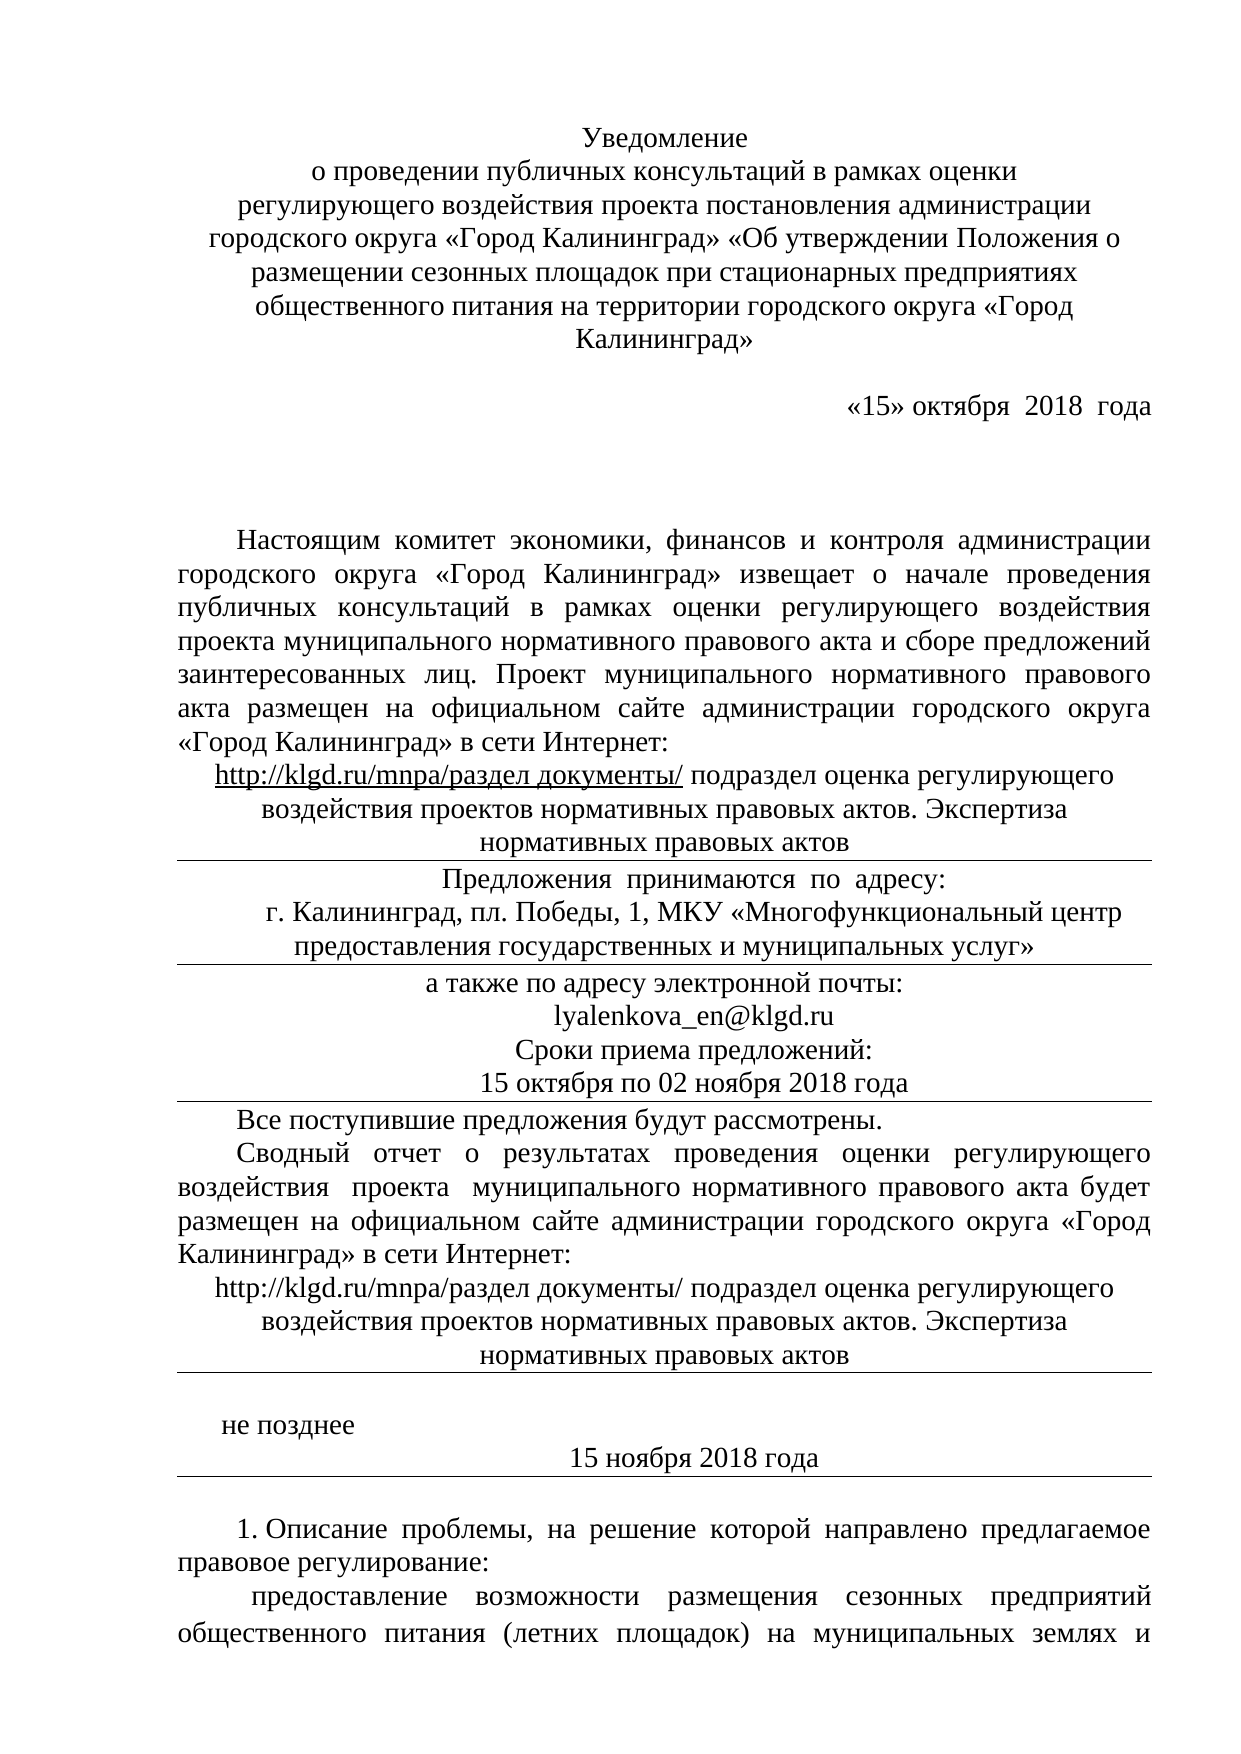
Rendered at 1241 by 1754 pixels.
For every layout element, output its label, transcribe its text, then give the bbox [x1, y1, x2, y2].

text о проведении публичных консультаций в рамках оценки [177, 153, 1152, 187]
text lyalenkova_en@klgd.ru [177, 998, 1152, 1032]
text Уведомление [177, 120, 1152, 153]
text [177, 1578, 1152, 1648]
text Сводный отчет о результатах проведения оценки регулирующего воздействия проекта муниципального нормативного правового акта будет размещен на официальном сайте администрации городского округа «Город Калининград» в сети Интернет: [177, 1136, 1152, 1270]
text не позднее [177, 1407, 1152, 1441]
text http://klgd.ru/mnpa/раздел документы/ подраздел оценка регулирующего воздействия проектов нормативных правовых актов. Экспертиза нормативных правовых актов [177, 757, 1152, 860]
text а также по адресу электронной почты: [177, 965, 1152, 998]
text http://klgd.ru/mnpa/раздел документы/ подраздел оценка регулирующего воздействия проектов нормативных правовых актов. Экспертиза нормативных правовых актов [177, 1270, 1152, 1372]
text «15» октября 2018 года [177, 388, 1152, 422]
text г. Калининград, пл. Победы, 1, МКУ «Многофункциональный центр предоставления государственных и муниципальных услуг» [177, 894, 1152, 964]
text регулирующего воздействия проекта постановления администрации городского округа «Город Калининград» «Об утверждении Положения о размещении сезонных площадок при стационарных предприятиях общественного питания на территории городского округа «Город Калининград» [177, 187, 1152, 355]
text Сроки приема предложений: [177, 1032, 1152, 1065]
text 15 октября по 02 ноября 2018 года [177, 1065, 1152, 1101]
text 15 ноября 2018 года [177, 1441, 1152, 1476]
text Настоящим комитет экономики, финансов и контроля администрации городского округа «Город Калининград» извещает о начале проведения публичных консультаций в рамках оценки регулирующего воздействия проекта муниципального нормативного правового акта и сборе предложений заинтересованных лиц. Проект муниципального нормативного правового акта размещен на официальном сайте администрации городского округа «Город Калининград» в сети Интернет: [177, 522, 1152, 757]
text Предложения принимаются по адресу: [177, 861, 1152, 894]
text Все поступившие предложения будут рассмотрены. [177, 1102, 1152, 1136]
text 1. Описание проблемы, на решение которой направлено предлагаемое правовое регулирование: [177, 1511, 1152, 1578]
